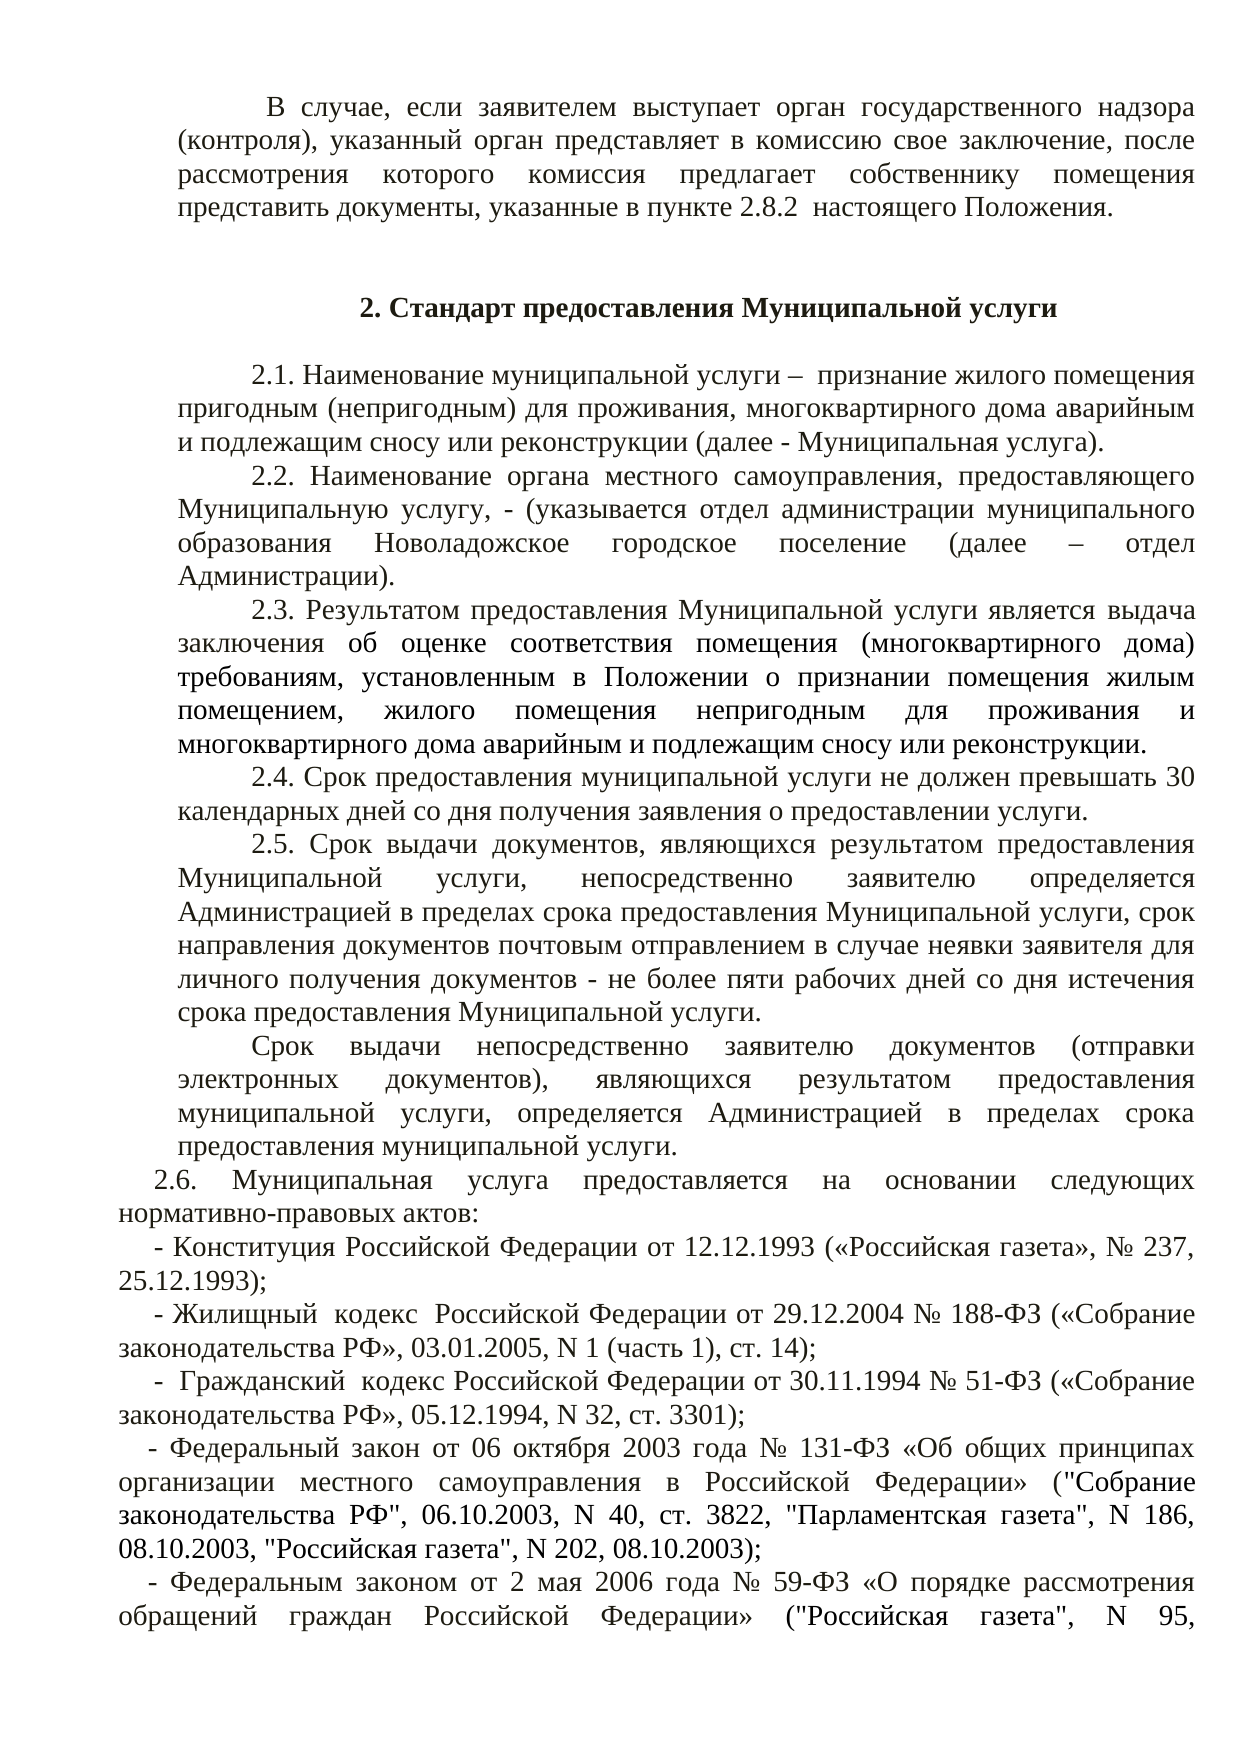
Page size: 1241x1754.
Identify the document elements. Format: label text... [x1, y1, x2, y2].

text - Федеральный закон от 06 октября 2003 года № 131-ФЗ «Об общих принципах организации местного самоуправления в Российской Федерации» ("Собрание законодательства РФ", 06.10.2003, N 40, ст. 3822, "Парламентская газета", N 186, 08.10.2003, "Российская газета", N 202, 08.10.2003); [118, 1430, 1196, 1564]
text 2.3. Результатом предоставления Муниципальной услуги является выдача заключения об оценке соответствия помещения (многоквартирного дома) требованиям, установленным в Положении о признании помещения жилым помещением, жилого помещения непригодным для проживания и многоквартирного дома аварийным и подлежащим сносу или реконструкции. [177, 592, 1196, 759]
text 2.4. Срок предоставления муниципальной услуги не должен превышать 30 календарных дней со дня получения заявления о предоставлении услуги. [177, 759, 1196, 827]
text Срок выдачи непосредственно заявителю документов (отправки электронных документов), являющихся результатом предоставления муниципальной услуги, определяется Администрацией в пределах срока предоставления муниципальной услуги. [177, 1028, 1196, 1162]
text В случае, если заявителем выступает орган государственного надзора (контроля), указанный орган представляет в комиссию свое заключение, после рассмотрения которого комиссия предлагает собственнику помещения представить документы, указанные в пункте 2.8.2 настоящего Положения. [177, 89, 1196, 223]
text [118, 1564, 1196, 1632]
text 2.6. Муниципальная услуга предоставляется на основании следующих нормативно-правовых актов: [118, 1162, 1196, 1229]
list Стандарт предоставления Муниципальной услуги [177, 290, 1196, 323]
text 2.1. Наименование муниципальной услуги – признание жилого помещения пригодным (непригодным) для проживания, многоквартирного дома аварийным и подлежащим сносу или реконструкции (далее - Муниципальная услуга). [177, 357, 1196, 458]
text - Конституция Российской Федерации от 12.12.1993 («Российская газета», № 237, 25.12.1993); [118, 1229, 1196, 1296]
text - Жилищный кодекс Российской Федерации от 29.12.2004 № 188-ФЗ («Собрание законодательства РФ», 03.01.2005, N 1 (часть 1), ст. 14); [118, 1296, 1196, 1363]
text 2.2. Наименование органа местного самоуправления, предоставляющего Муниципальную услугу, - (указывается отдел администрации муниципального образования Новоладожское городское поселение (далее – отдел Администрации). [177, 458, 1196, 592]
text - Гражданский кодекс Российской Федерации от 30.11.1994 № 51-ФЗ («Собрание законодательства РФ», 05.12.1994, N 32, ст. 3301); [118, 1363, 1196, 1430]
text 2.5. Срок выдачи документов, являющихся результатом предоставления Муниципальной услуги, непосредственно заявителю определяется Администрацией в пределах срока предоставления Муниципальной услуги, срок направления документов почтовым отправлением в случае неявки заявителя для личного получения документов - не более пяти рабочих дней со дня истечения срока предоставления Муниципальной услуги. [177, 827, 1196, 1028]
